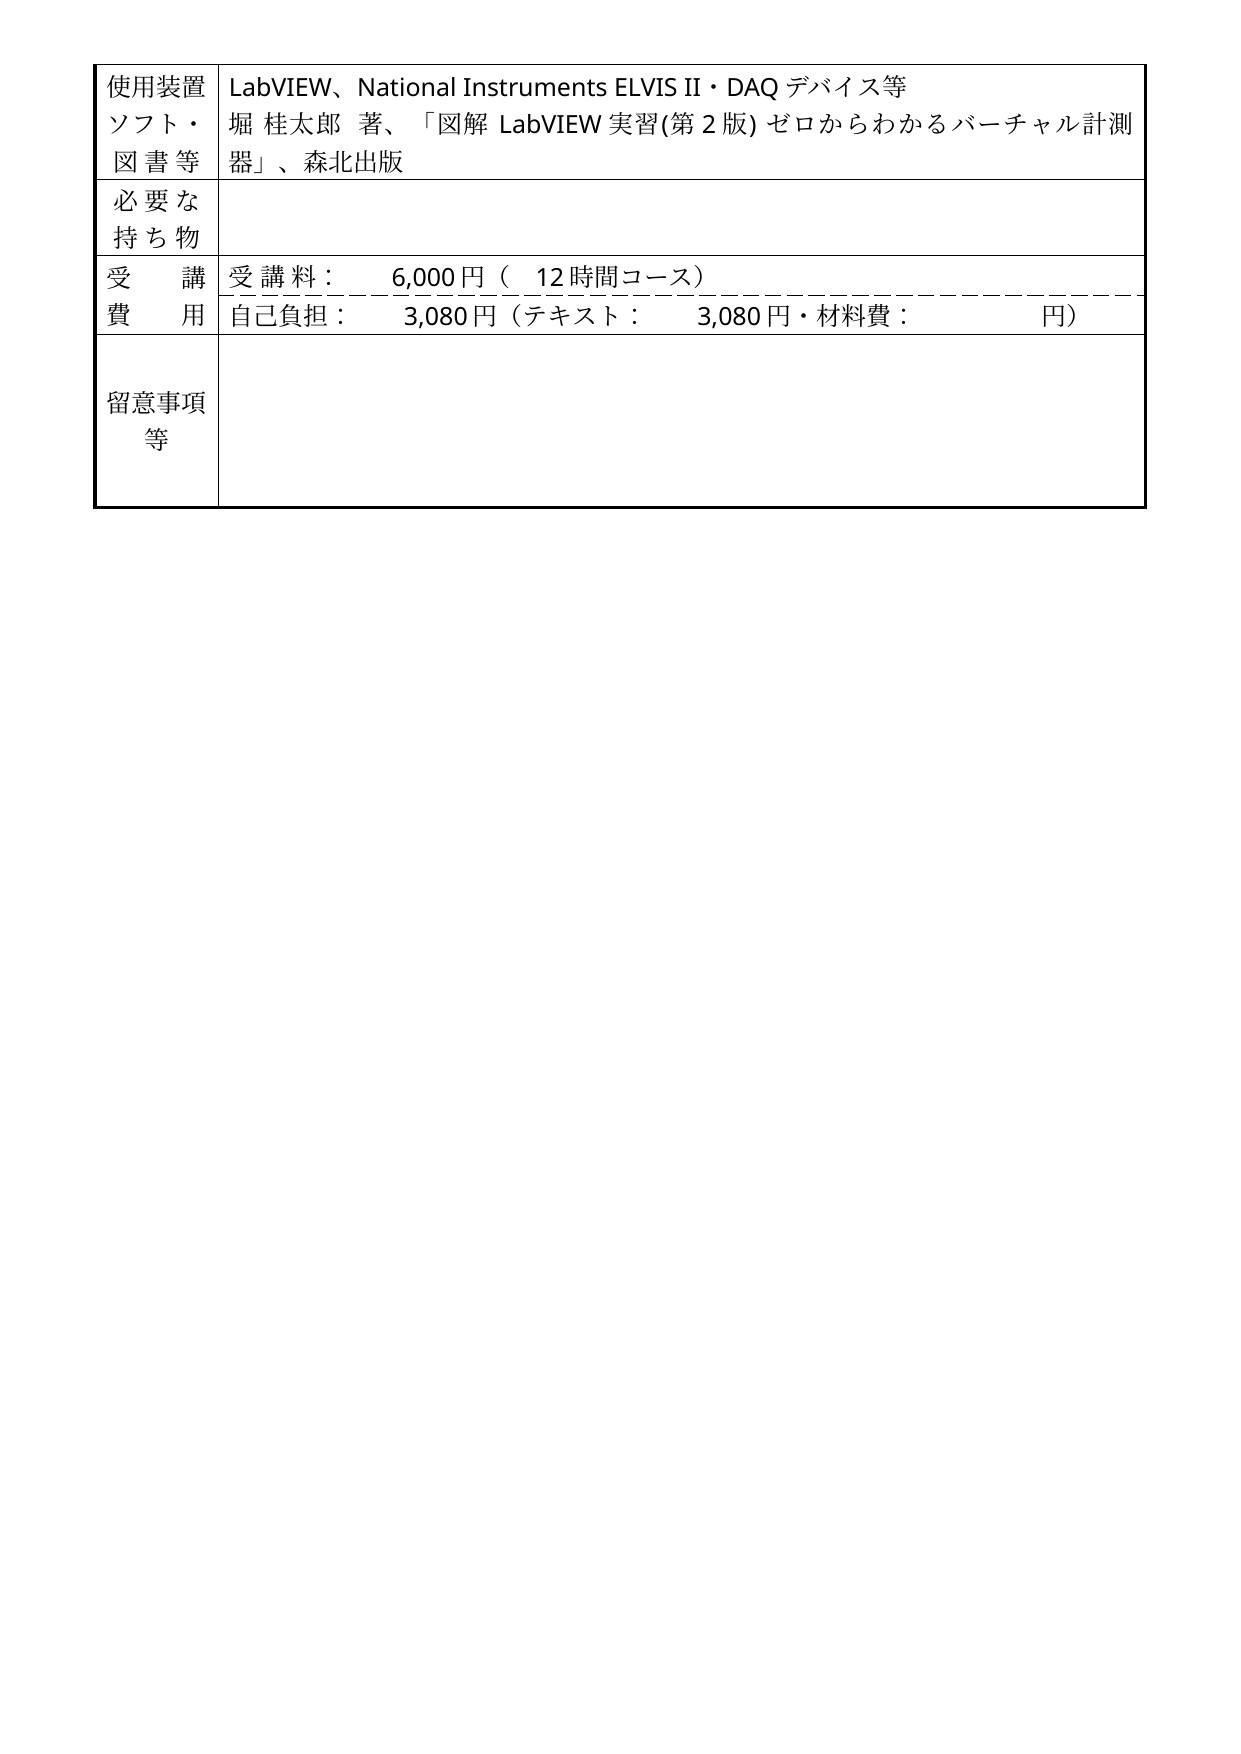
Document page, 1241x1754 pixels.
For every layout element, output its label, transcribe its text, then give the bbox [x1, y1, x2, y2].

table_cell 自己負担： 3,080円（テキスト： 3,080円・材料費： 円） [219, 295, 1144, 333]
table_cell 使用装置 ソフト・ 図 書 等 [97, 65, 218, 179]
table_cell 受 講 料： 6,000円（ 12時間コース） [219, 256, 1144, 294]
table_cell LabVIEW、National Instruments ELVIS II・DAQデバイス等 堀 桂太郎 著、「図解 LabVIEW実習(第2版) ゼロからわかるバーチャル計測器」、森北出版 [219, 65, 1144, 179]
table_cell [219, 335, 1144, 506]
table_cell 留意事項等 [97, 335, 218, 506]
table_cell 受 講 費 用 [97, 256, 218, 333]
table_cell 必 要 な 持 ち 物 [97, 180, 218, 255]
table_cell [219, 180, 1144, 255]
